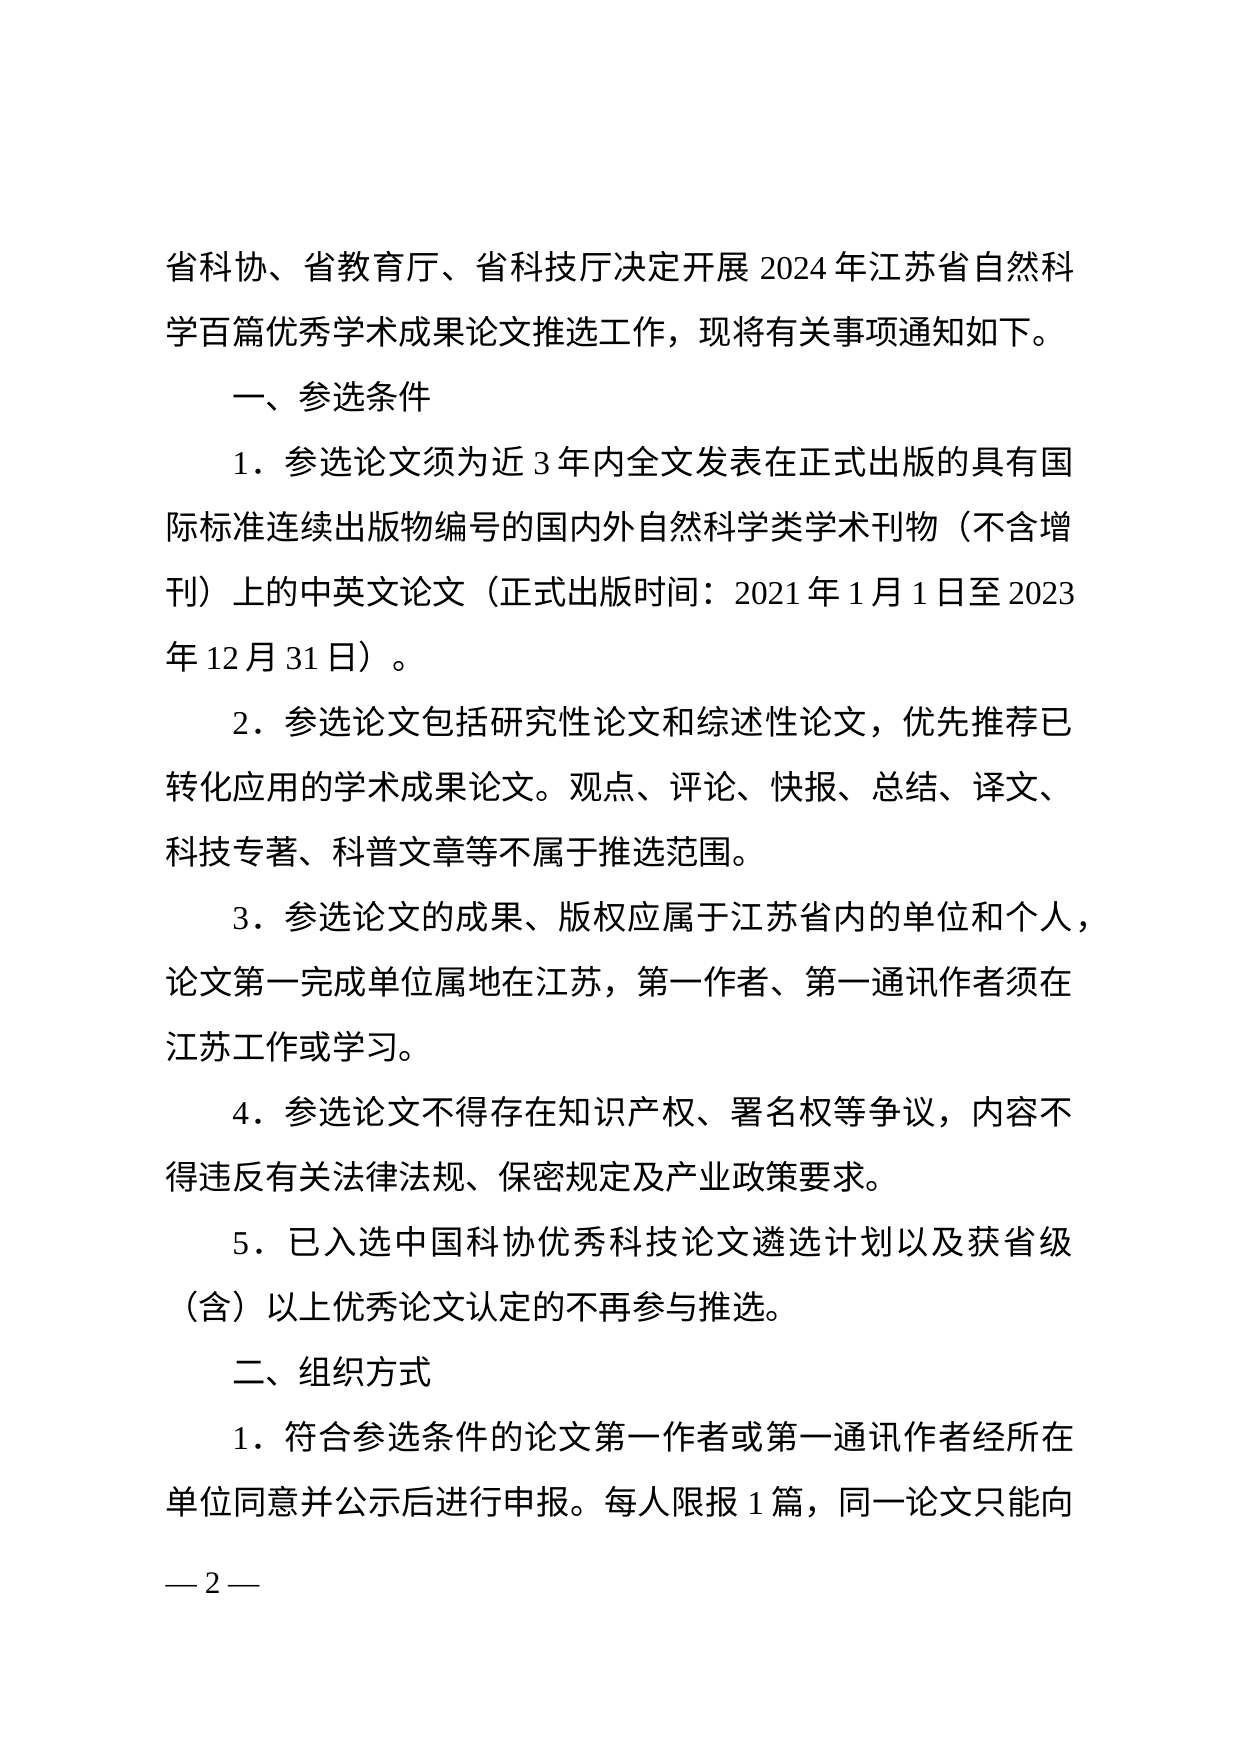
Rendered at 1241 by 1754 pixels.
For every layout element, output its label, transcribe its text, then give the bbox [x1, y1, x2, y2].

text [165, 233, 1075, 363]
list 1．参选论文须为近3年内全文发表在正式出版的具有国际标准连续出版物编号的国内外自然科学类学术刊物（不含增刊）上的中英文论文（正式出版时间：2021年1月1日至2023年12月31日）。 [165, 428, 1075, 688]
list 一、参选条件 [165, 363, 1075, 428]
list 5．已入选中国科协优秀科技论文遴选计划以及获省级（含）以上优秀论文认定的不再参与推选。 [165, 1208, 1075, 1338]
list 3．参选论文的成果、版权应属于江苏省内的单位和个人，论文第一完成单位属地在江苏，第一作者、第一通讯作者须在江苏工作或学习。 [165, 883, 1075, 1078]
list 4．参选论文不得存在知识产权、署名权等争议，内容不得违反有关法律法规、保密规定及产业政策要求。 [165, 1078, 1075, 1208]
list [165, 1403, 1075, 1533]
list 二、组织方式 [165, 1338, 1075, 1403]
list 2．参选论文包括研究性论文和综述性论文，优先推荐已转化应用的学术成果论文。观点、评论、快报、总结、译文、科技专著、科普文章等不属于推选范围。 [165, 688, 1075, 883]
